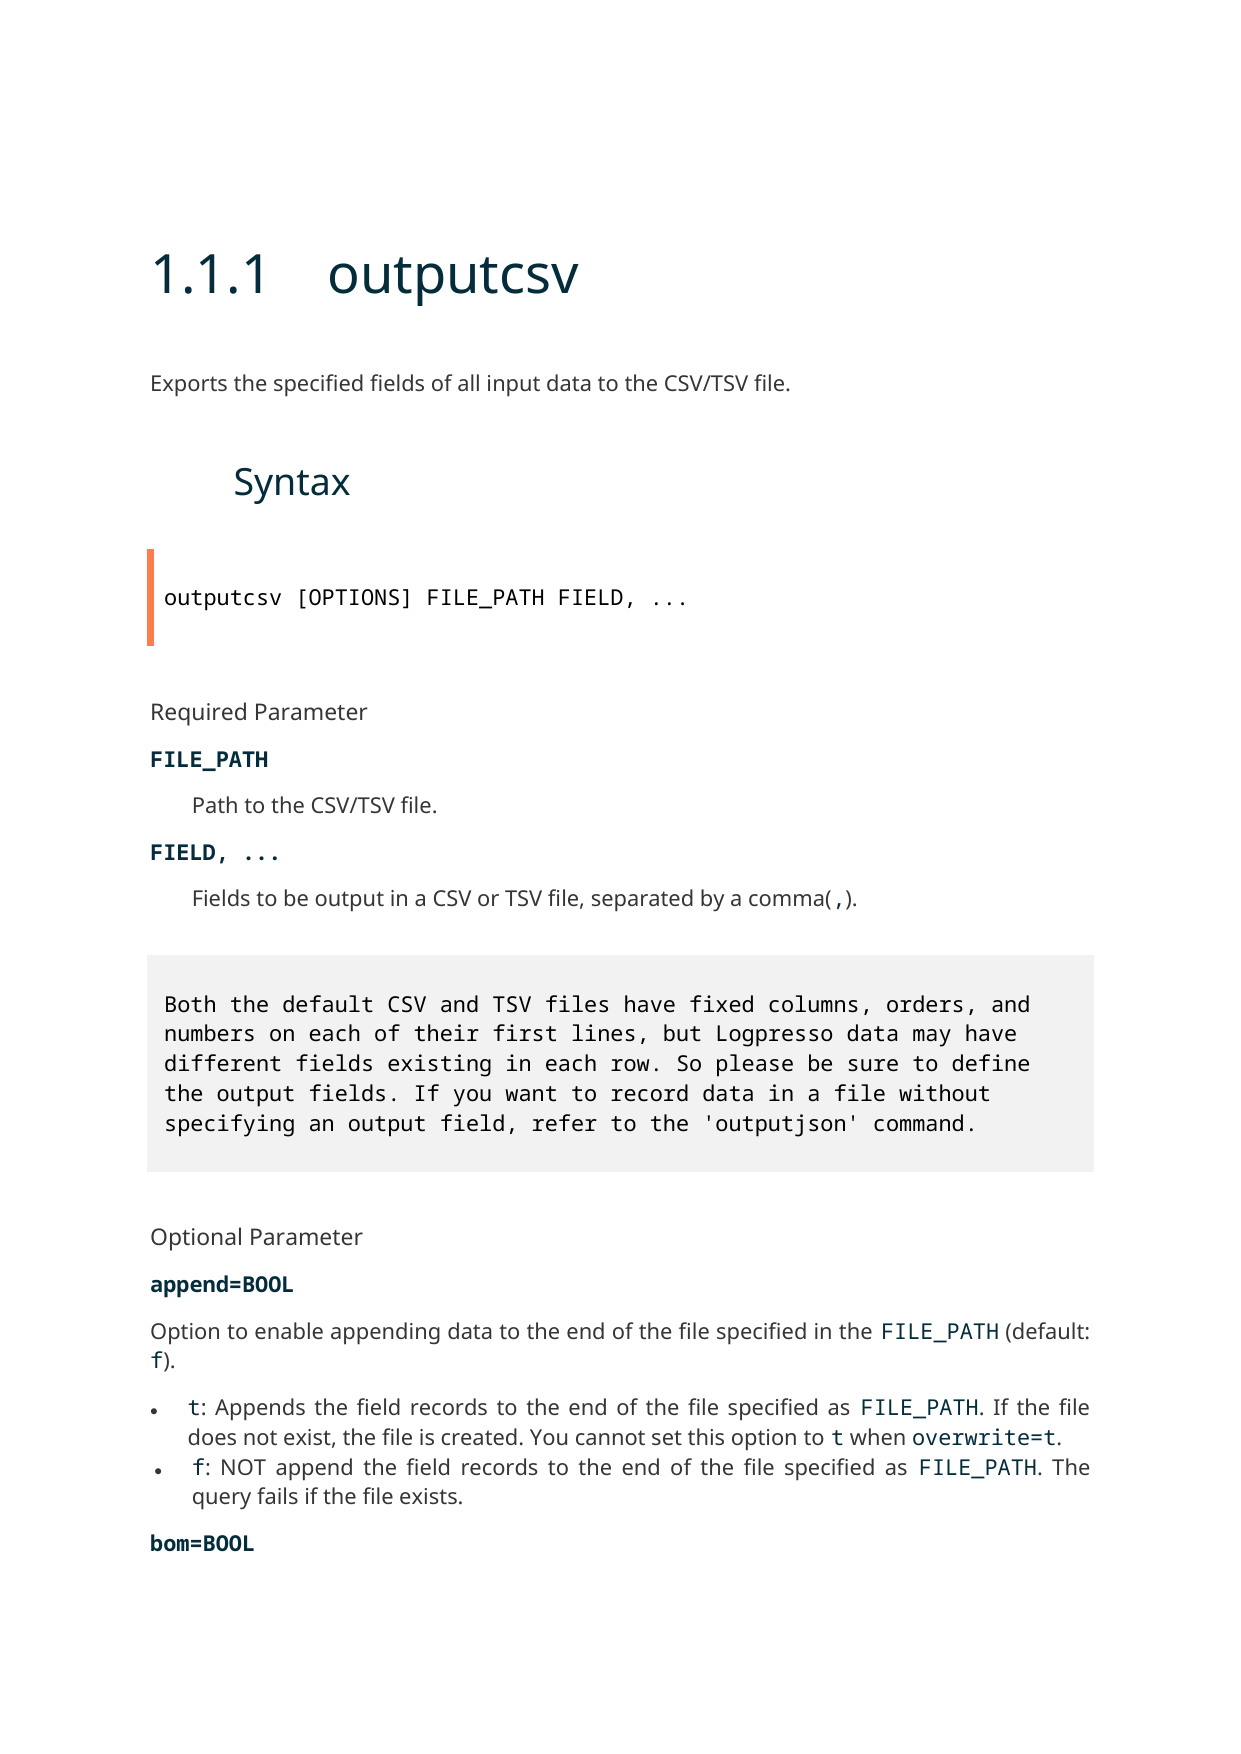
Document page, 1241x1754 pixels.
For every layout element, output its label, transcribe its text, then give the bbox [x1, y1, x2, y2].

text Required Parameter [150, 696, 1090, 727]
text FILE_PATH [150, 744, 1090, 774]
text Exports the specified fields of all input data to the CSV/TSV file. [150, 368, 1090, 397]
subtitle Syntax [150, 456, 1090, 507]
text Optional Parameter [150, 1221, 1090, 1253]
text Option to enable appending data to the end of the file specified in the FILE_PATH (default: f). [150, 1316, 1090, 1375]
subtitle outputcsv [150, 236, 1090, 309]
text Path to the CSV/TSV file. [192, 790, 1090, 820]
list t: Appends the field records to the end of the file specified as FILE_PATH. If the file does not exist, the file is created. You cannot set this option to t when overwrite=t. [150, 1392, 1090, 1452]
text append=BOOL [150, 1269, 1090, 1299]
text FIELD, ... [150, 837, 1090, 867]
text outputcsv [OPTIONS] FILE_PATH FIELD, ... [154, 550, 1093, 645]
list f: NOT append the field records to the end of the file specified as FILE_PATH. The query fails if the file exists. [154, 1452, 1090, 1511]
text bom=BOOL [150, 1528, 1090, 1558]
text Fields to be output in a CSV or TSV file, separated by a comma(,). [192, 883, 1090, 913]
text Both the default CSV and TSV files have fixed columns, orders, and numbers on each of their first lines, but Logpresso data may have different fields existing in each row. So please be sure to define the output fields. If you want to record data in a file without specifying an output field, refer to the 'outputjson' command. [148, 956, 1093, 1171]
